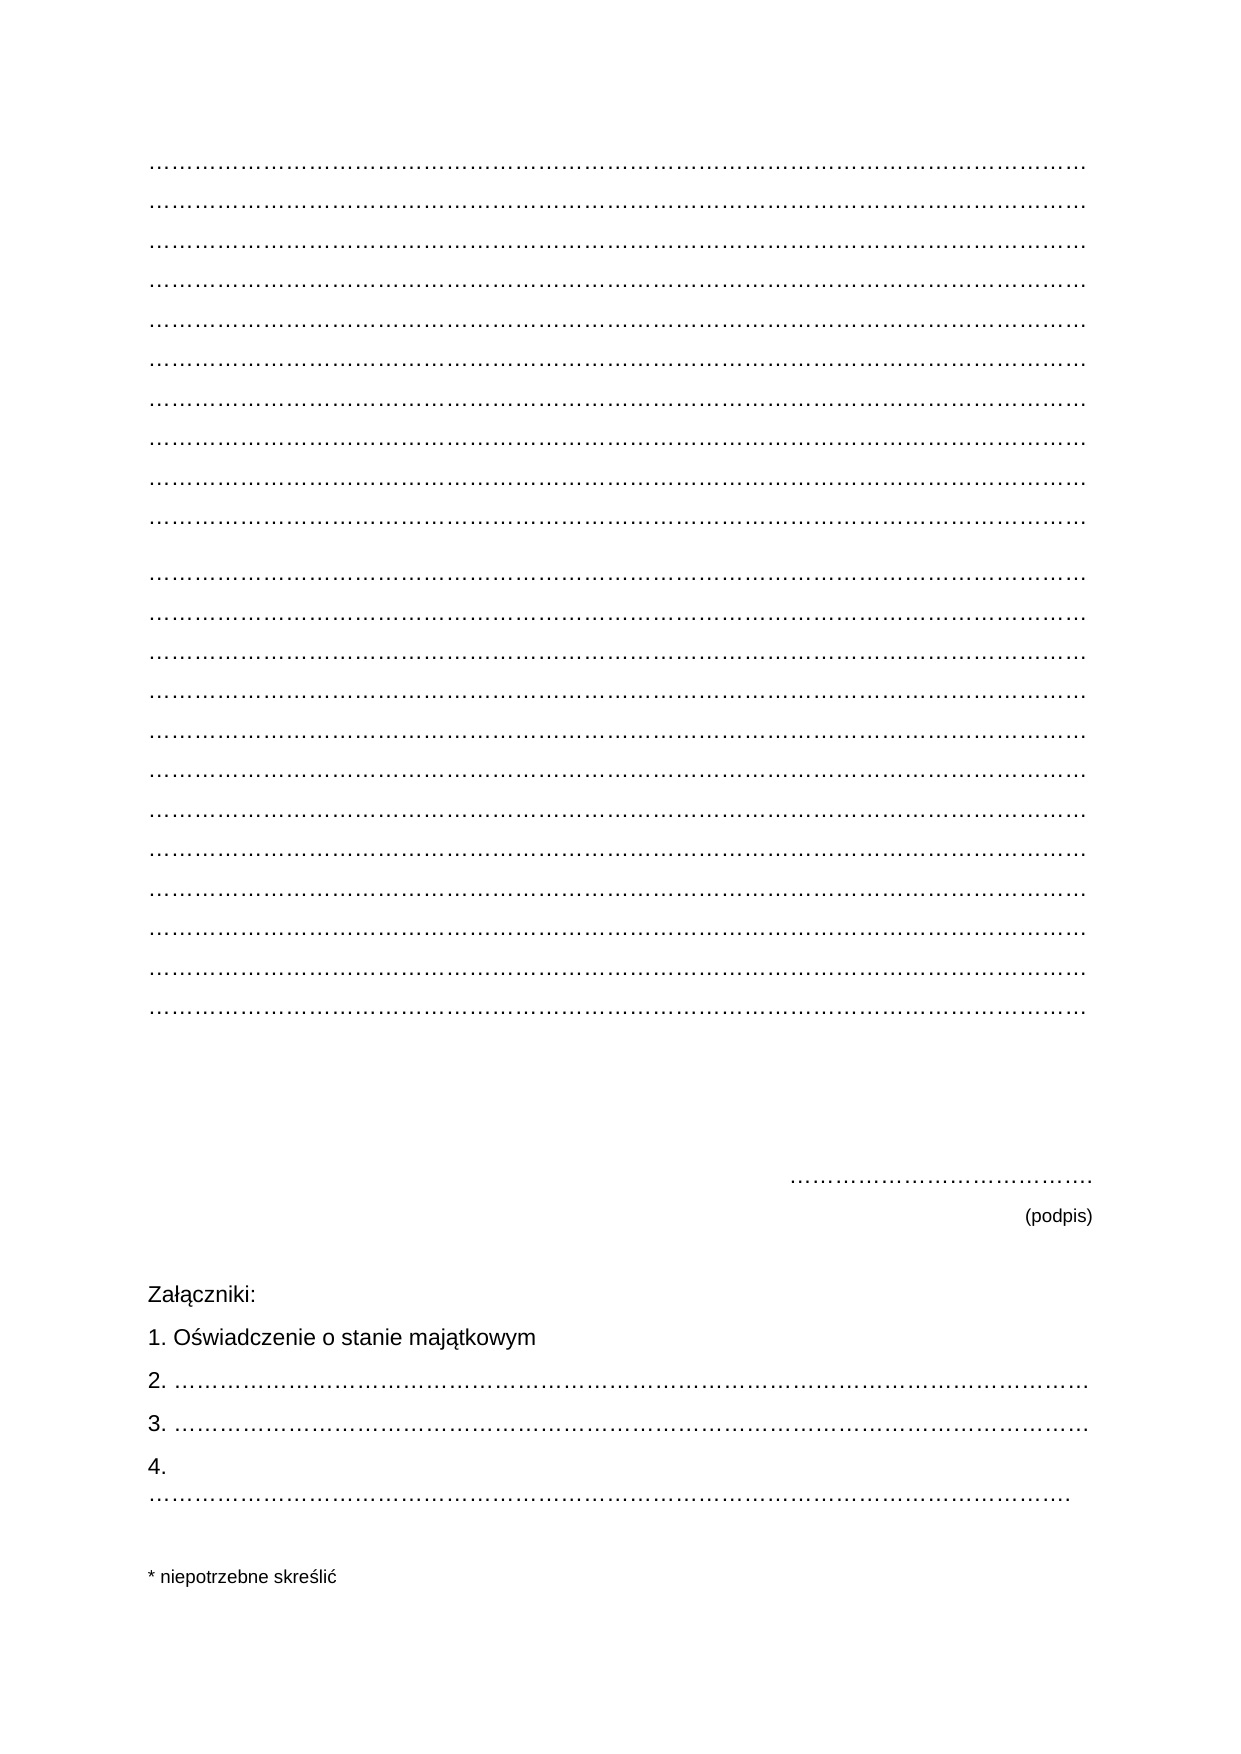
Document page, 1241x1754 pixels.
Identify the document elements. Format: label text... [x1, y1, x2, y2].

text * niepotrzebne skreślić [148, 1566, 1093, 1587]
text (podpis) [148, 1205, 1093, 1226]
text 4. …………………………………………………………………………………………………………. [148, 1453, 1093, 1506]
text ……………………………………………………………………………………………………………………………………………………………………………………………………………………………………………………………………………………………………………………………………………………………………………………………………………………………………………………………………………………………………………………………………………………………………………………………………………………………………………………………………………………………………………………………………………………………………………………………………………………………………………………………………………………………………………………………………………………………………………………………………………………………………………………………………………………………………………………………………………………………………………………………………………………………………………………………………………………………………………………………………………………………… [148, 559, 1093, 1020]
text 2. ………………………………………………………………………………………………………… [148, 1367, 1093, 1394]
text 1. Oświadczenie o stanie majątkowym [148, 1324, 1093, 1351]
text …………………………………. [148, 1162, 1093, 1188]
text Załączniki: [148, 1281, 1093, 1308]
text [148, 148, 1093, 529]
text 3. ………………………………………………………………………………………………………… [148, 1410, 1093, 1437]
